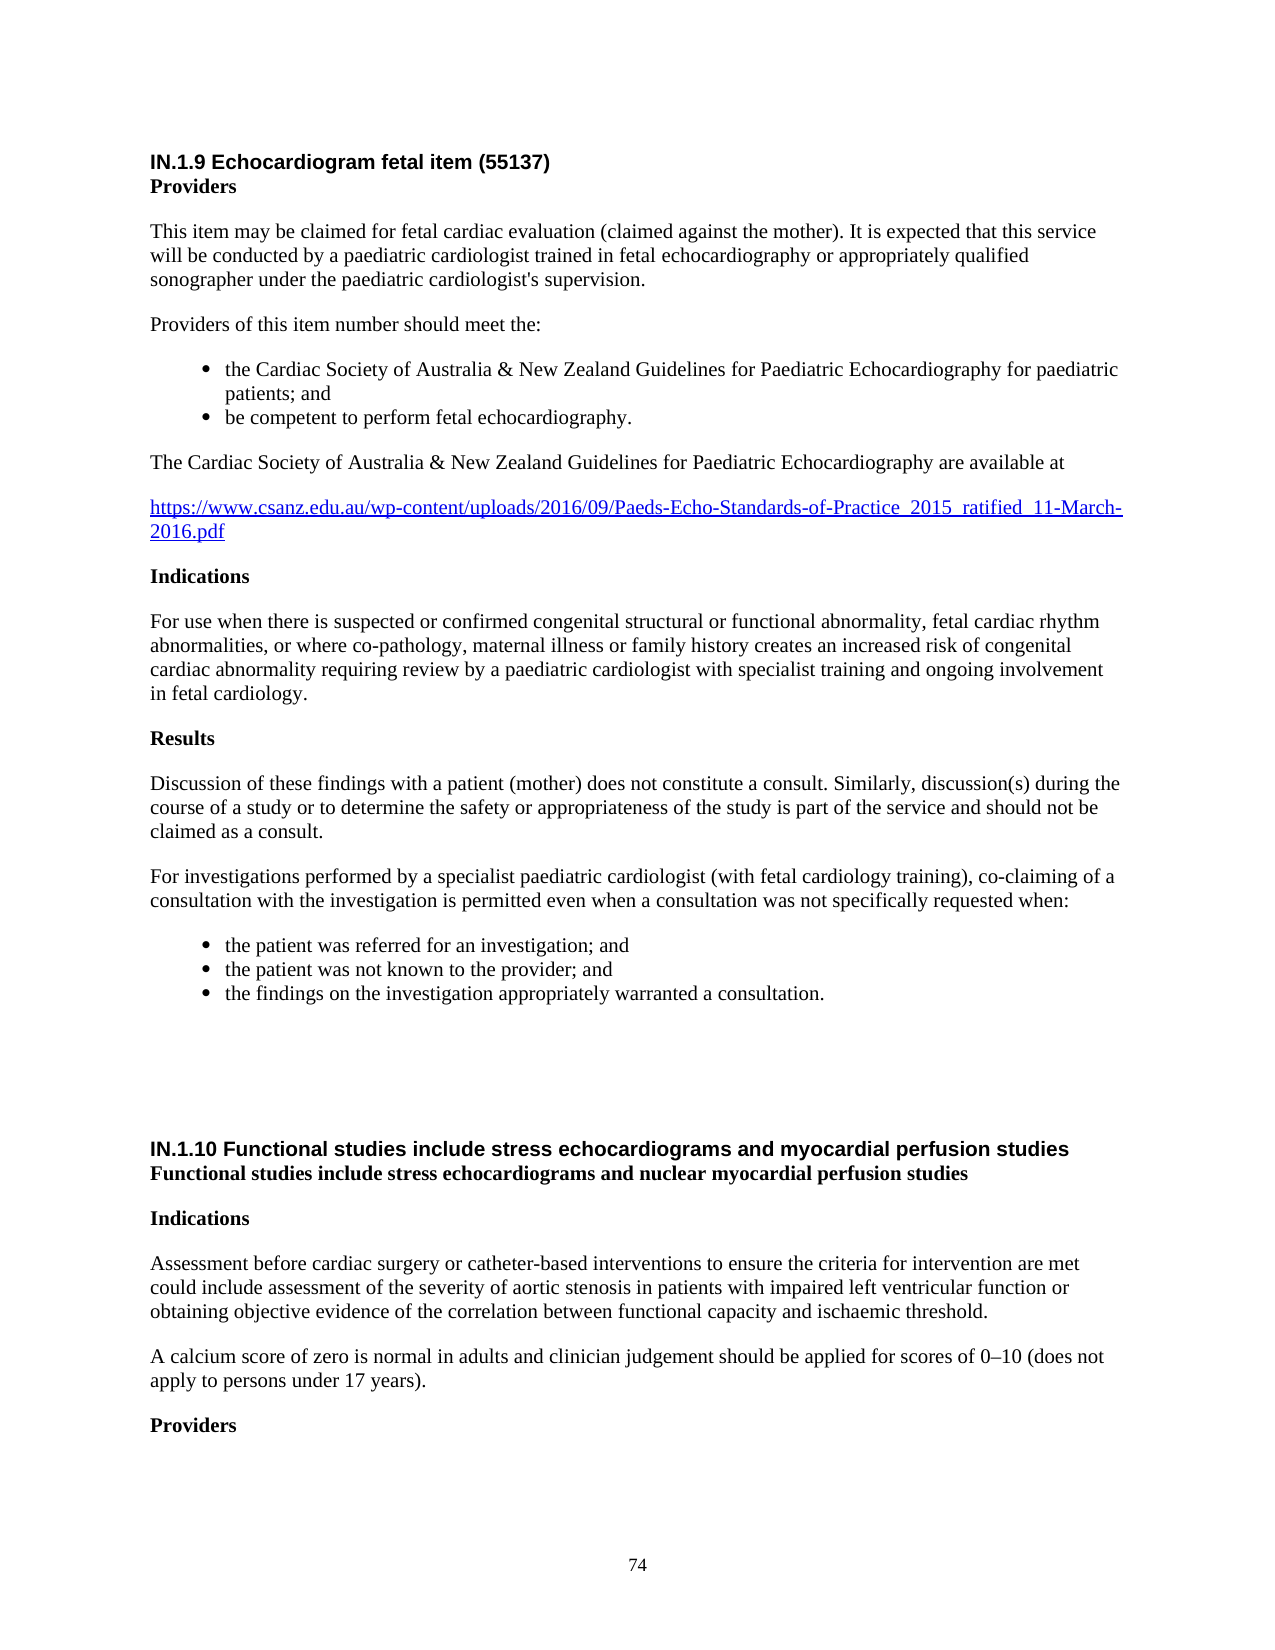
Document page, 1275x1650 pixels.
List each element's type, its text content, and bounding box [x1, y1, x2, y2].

text Providers of this item number should meet the: [150, 312, 1125, 336]
list the Cardiac Society of Australia & New Zealand Guidelines for Paediatric Echocardiography for paediatric patients; and [202, 357, 1125, 405]
list the findings on the investigation appropriately warranted a consultation. [202, 981, 1125, 1005]
list be competent to perform fetal echocardiography. [202, 405, 1125, 429]
text Functional studies include stress echocardiograms and nuclear myocardial perfusion studies [150, 1161, 1125, 1185]
text Indications [150, 1206, 1125, 1230]
text The Cardiac Society of Australia & New Zealand Guidelines for Paediatric Echocardiography are available at [150, 450, 1125, 474]
text IN.1.9 Echocardiogram fetal item (55137) [150, 150, 1125, 174]
text https://www.csanz.edu.au/wp-content/uploads/2016/09/Paeds-Echo-Standards-of-Practice_2015_ratified_11-March-2016.pdf [150, 495, 1125, 543]
text Indications [150, 564, 1125, 588]
text For investigations performed by a specialist paediatric cardiologist (with fetal cardiology training), co-claiming of a consultation with the investigation is permitted even when a consultation was not specifically requested when: [150, 863, 1125, 912]
list the patient was referred for an investigation; and [202, 932, 1125, 957]
text For use when there is suspected or confirmed congenital structural or functional abnormality, fetal cardiac rhythm abnormalities, or where co-pathology, maternal illness or family history creates an increased risk of congenital cardiac abnormality requiring review by a paediatric cardiologist with specialist training and ongoing involvement in fetal cardiology. [150, 608, 1125, 705]
list the patient was not known to the provider; and [202, 957, 1125, 981]
text Discussion of these findings with a patient (mother) does not constitute a consult. Similarly, discussion(s) during the course of a study or to determine the safety or appropriateness of the study is part of the service and should not be claimed as a consult. [150, 771, 1125, 843]
text IN.1.10 Functional studies include stress echocardiograms and myocardial perfusion studies [150, 1137, 1125, 1161]
text Providers [150, 1413, 1125, 1437]
text Assessment before cardiac surgery or catheter-based interventions to ensure the criteria for intervention are met could include assessment of the severity of aortic stenosis in patients with impaired left ventricular function or obtaining objective evidence of the correlation between functional capacity and ischaemic threshold. [150, 1251, 1125, 1323]
text Providers [150, 174, 1125, 198]
text This item may be claimed for fetal cardiac evaluation (claimed against the mother). It is expected that this service will be conducted by a paediatric cardiologist trained in fetal echocardiography or appropriately qualified sonographer under the paediatric cardiologist's supervision. [150, 219, 1125, 291]
text Results [150, 726, 1125, 750]
text A calcium score of zero is normal in adults and clinician judgement should be applied for scores of 0–10 (does not apply to persons under 17 years). [150, 1344, 1125, 1392]
